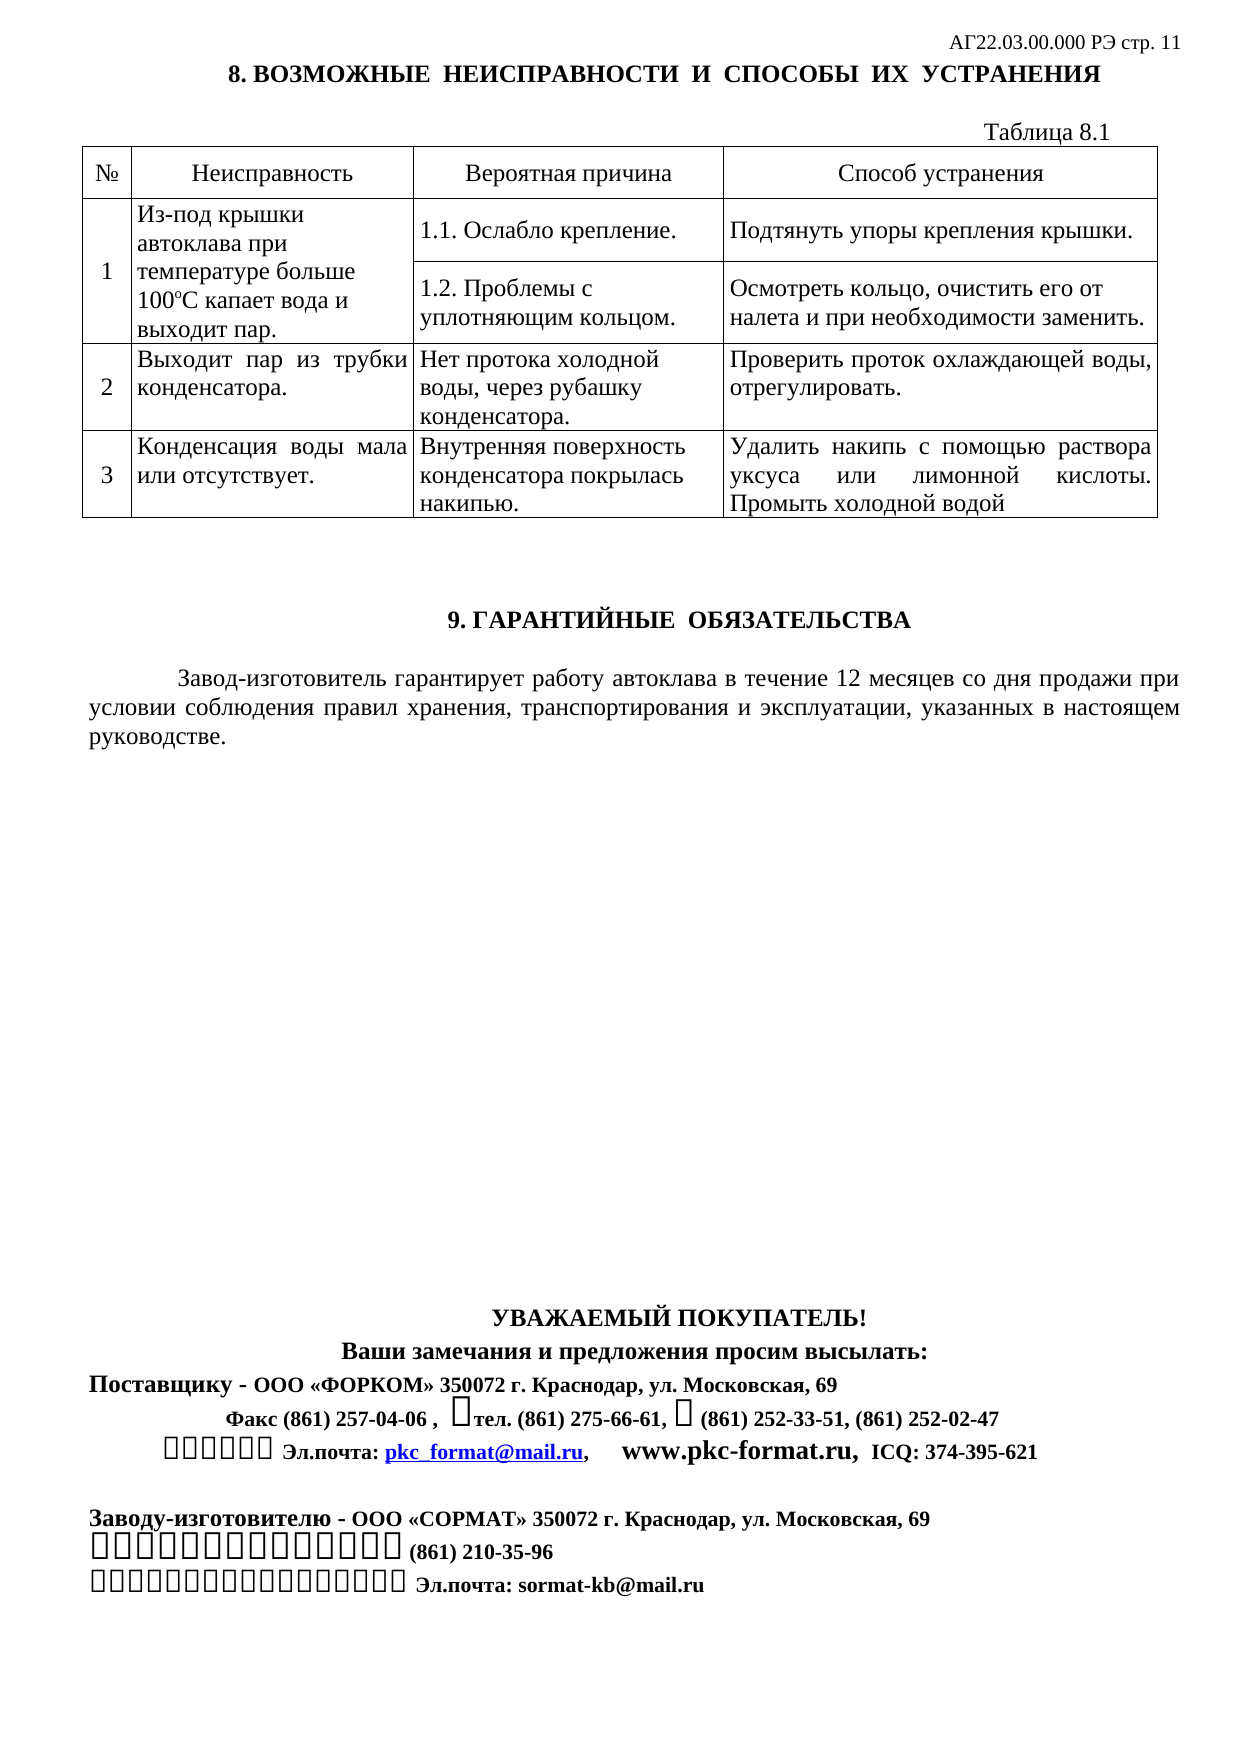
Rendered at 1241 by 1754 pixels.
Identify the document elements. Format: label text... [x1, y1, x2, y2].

text Завод-изготовитель гарантирует работу автоклава в течение 12 месяцев со дня продажи при условии соблюдения правил хранения, транспортирования и эксплуатации, указанных в настоящем руководстве. [89, 663, 1181, 749]
table_cell Внутренняя поверхность конденсатора покрылась накипью. [414, 431, 723, 517]
text 8. ВОЗМОЖНЫЕ НЕИСПРАВНОСТИ И СПОСОБЫ ИХ УСТРАНЕНИЯ [89, 59, 1181, 88]
table_cell 1 [83, 199, 131, 343]
table_header Неисправность [132, 147, 413, 198]
table_cell Нет протока холодной воды, через рубашку конденсатора. [414, 344, 723, 430]
text  (861) 210-35-96 [89, 1533, 1181, 1566]
text Поставщику - ООО «ФОРКОМ» 350072 г. Краснодар, ул. Московская, 69 [89, 1366, 1181, 1399]
table_cell Проверить проток охлаждающей воды, отрегулировать. [724, 344, 1157, 430]
text  Эл.почта: pkc_format@mail.ru, www.pkc-format.ru, ICQ: 374-395-621 [89, 1433, 1181, 1466]
text Таблица 8.1 [89, 117, 1181, 146]
table_cell Из-под крышки автоклава при температуре больше 100оС капает вода и выходит пар. [132, 199, 413, 343]
table_header Способ устранения [724, 147, 1157, 198]
table_cell Выходит пар из трубки конденсатора. [132, 344, 413, 430]
text Ваши замечания и предложения просим высылать: [89, 1333, 1181, 1366]
table_cell Подтянуть упоры крепления крышки. [724, 199, 1157, 261]
table_cell 1.2. Проблемы с уплотняющим кольцом. [414, 262, 723, 343]
table_cell 3 [83, 431, 131, 517]
table_cell Конденсация воды мала или отсутствует. [132, 431, 413, 517]
table_cell Удалить накипь с помощью раствора уксуса или лимонной кислоты. Промыть холодной водой [724, 431, 1157, 517]
text Факс (861) 257-04-06 , тел. (861) 275-66-61,  (861) 252-33-51, (861) 252-02-47 [89, 1399, 1181, 1433]
table_header Вероятная причина [414, 147, 723, 198]
text УВАЖАЕМЫЙ ПОКУПАТЕЛЬ! [89, 1299, 1181, 1333]
table_cell 2 [83, 344, 131, 430]
table_cell Осмотреть кольцо, очистить его от налета и при необходимости заменить. [724, 262, 1157, 343]
table_header № [83, 147, 131, 198]
text  Эл.почта: sormat-kb@mail.ru [89, 1566, 1181, 1599]
text 9. ГАРАНТИЙНЫЕ ОБЯЗАТЕЛЬСТВА [89, 605, 1181, 634]
text Заводу-изготовителю - ООО «СОРМАТ» 350072 г. Краснодар, ул. Московская, 69 [89, 1499, 1181, 1533]
table_cell 1.1. Ослабло крепление. [414, 199, 723, 261]
